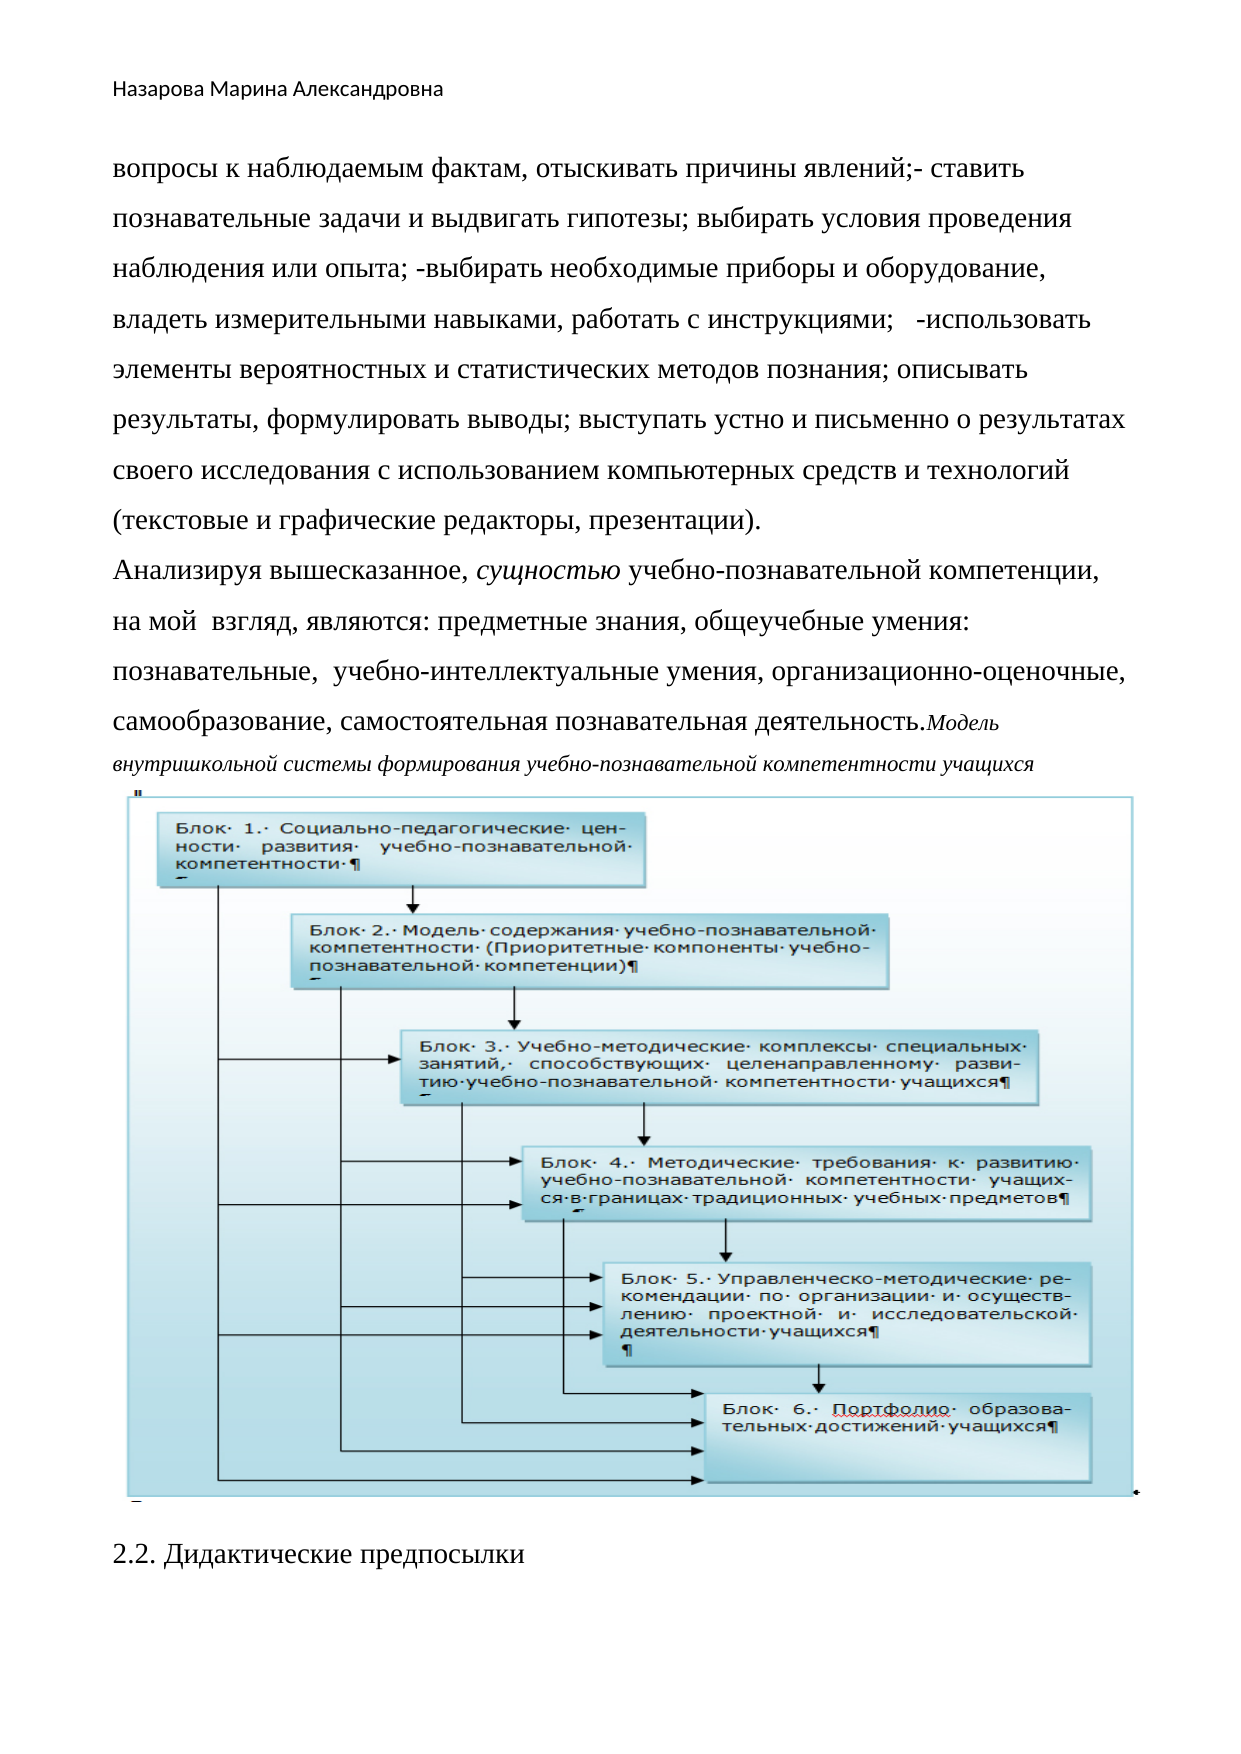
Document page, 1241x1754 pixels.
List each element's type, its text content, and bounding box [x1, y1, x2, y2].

picture [112, 790, 1141, 1502]
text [112, 150, 1128, 790]
text 2.2. Дидактические предпосылки [112, 1537, 1128, 1570]
